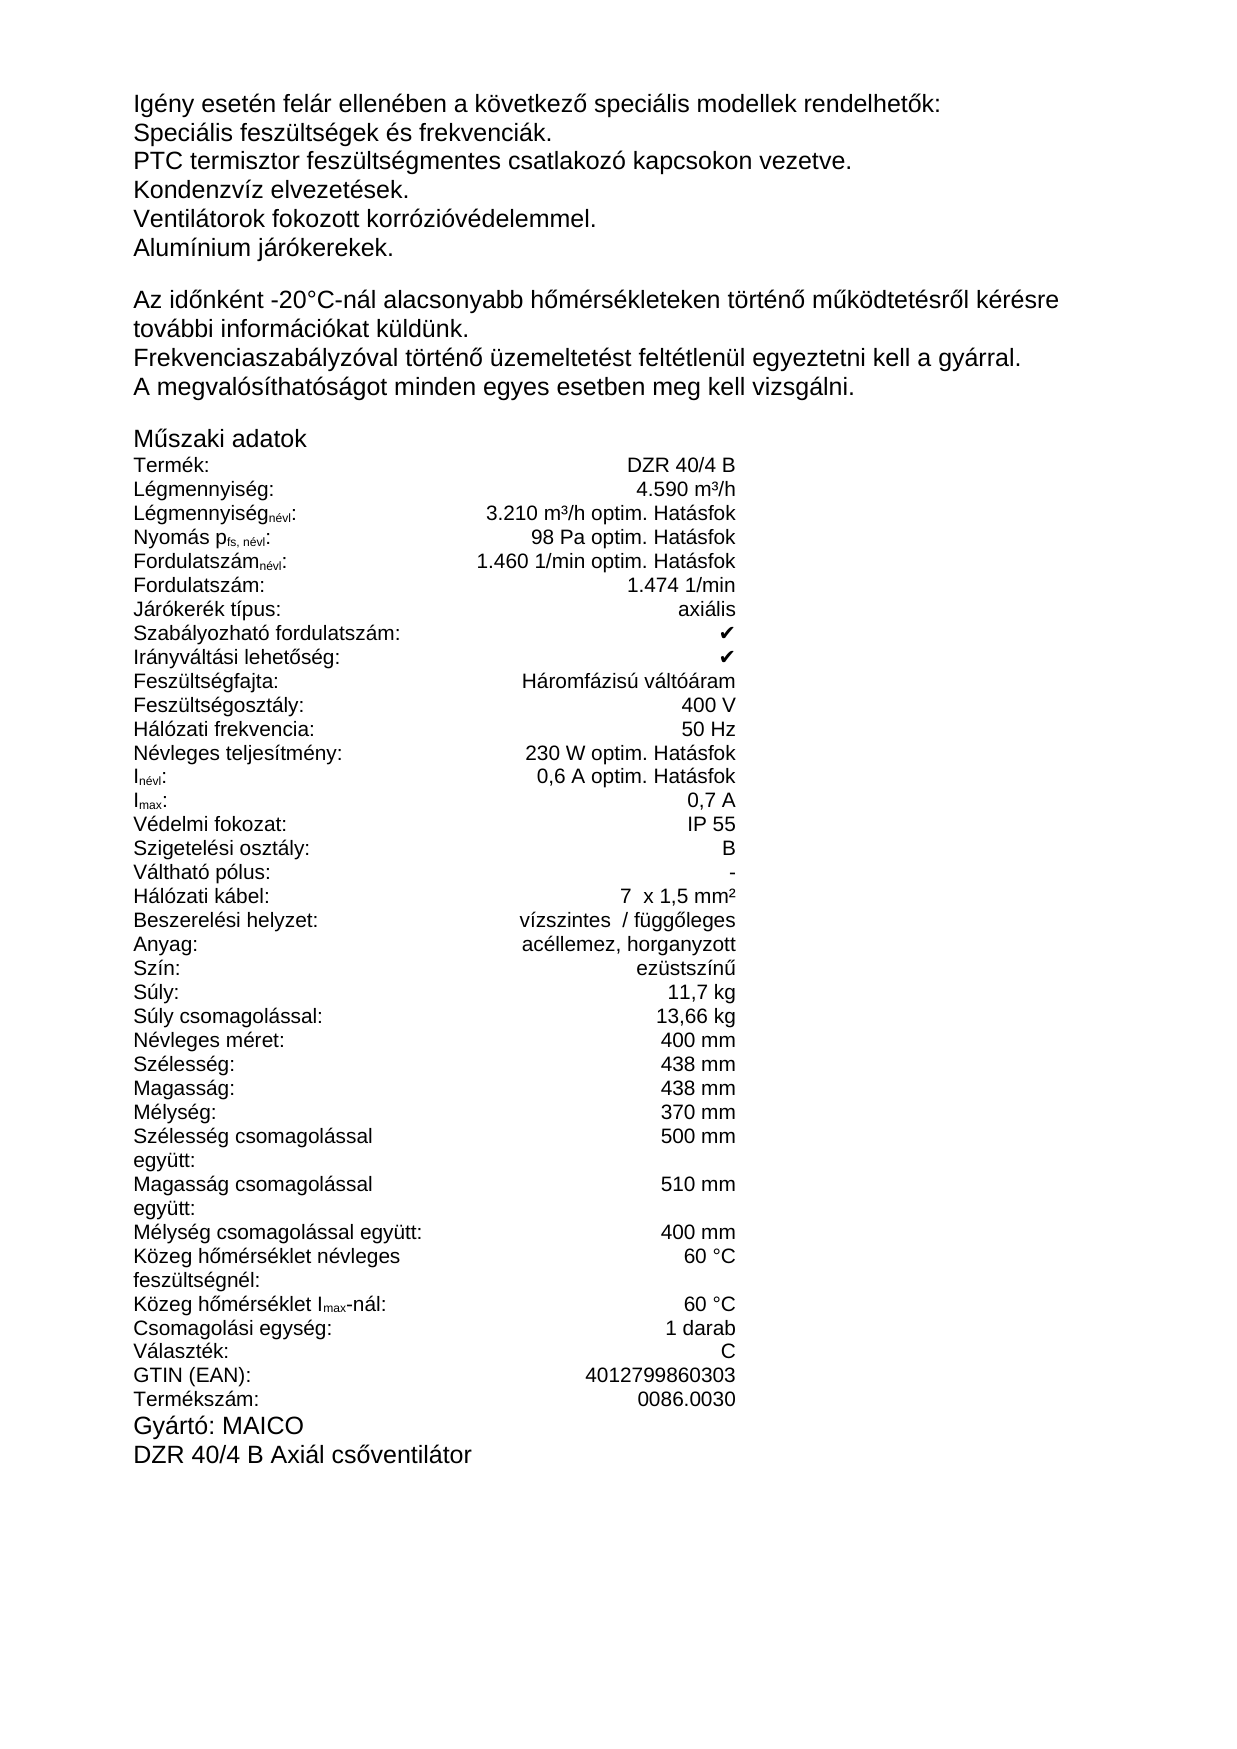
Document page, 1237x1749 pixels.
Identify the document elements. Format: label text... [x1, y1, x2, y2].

table_cell Súly: [122, 980, 434, 1004]
table_cell ezüstszínű [434, 956, 747, 980]
table_cell axiális [434, 597, 747, 621]
table_cell Járókerék típus: [122, 597, 434, 621]
table_cell 438 mm [434, 1076, 747, 1100]
table_cell 60 °C [434, 1291, 747, 1315]
table_cell IP 55 [434, 812, 747, 836]
table_cell Váltható pólus: [122, 860, 434, 884]
table_cell B [434, 836, 747, 860]
table_cell 1 darab [434, 1315, 747, 1339]
table_cell 0,6 A optim. Hatásfok [434, 764, 747, 788]
table_cell Termékszám: [122, 1387, 434, 1411]
table_cell Mélység: [122, 1100, 434, 1124]
table_cell 3.210 m³/h optim. Hatásfok [434, 501, 747, 525]
table_cell 400 mm [434, 1028, 747, 1052]
table_cell Irányváltási lehetőség: [122, 645, 434, 668]
table_cell 1.474 1/min [434, 573, 747, 597]
table_cell Nyomás pfs, névl: [122, 525, 434, 549]
table_cell 510 mm [434, 1172, 747, 1219]
table_cell 438 mm [434, 1052, 747, 1076]
table_cell 50 Hz [434, 716, 747, 740]
text Ventilátorok fokozott korrózióvédelemmel. [133, 204, 1148, 232]
table_cell Magasság csomagolással együtt: [122, 1172, 434, 1219]
table_cell Fordulatszám: [122, 573, 434, 597]
table_cell Védelmi fokozat: [122, 812, 434, 836]
table_cell 400 mm [434, 1220, 747, 1243]
table_cell Légmennyiségnévl: [122, 501, 434, 525]
table_cell - [434, 860, 747, 884]
text Gyártó: MAICO [133, 1411, 1148, 1440]
table_cell vízszintes / függőleges [434, 908, 747, 932]
table_cell 7 x 1,5 mm² [434, 884, 747, 908]
table_cell 11,7 kg [434, 980, 747, 1004]
table_cell Anyag: [122, 932, 434, 956]
text PTC termisztor feszültségmentes csatlakozó kapcsokon vezetve. [133, 146, 1148, 175]
table_cell 1.460 1/min optim. Hatásfok [434, 549, 747, 573]
table_cell Névleges méret: [122, 1028, 434, 1052]
text DZR 40/4 B Axiál csőventilátor [133, 1440, 1148, 1469]
text Igény esetén felár ellenében a következő speciális modellek rendelhetők: [133, 89, 1148, 117]
table_cell Közeg hőmérséklet névleges feszültségnél: [122, 1244, 434, 1291]
table_cell Szabályozható fordulatszám: [122, 621, 434, 644]
table_cell 60 °C [434, 1244, 747, 1291]
table_cell Imax: [122, 788, 434, 812]
text A megvalósíthatóságot minden egyes esetben meg kell vizsgálni. [133, 371, 1148, 400]
table_cell Csomagolási egység: [122, 1315, 434, 1339]
table_header Termék: [122, 453, 434, 477]
text Kondenzvíz elvezetések. [133, 175, 1148, 204]
table_cell 98 Pa optim. Hatásfok [434, 525, 747, 549]
table_cell Választék: [122, 1339, 434, 1363]
text Műszaki adatok [133, 424, 1148, 453]
table_cell ✔ [434, 621, 747, 644]
table_cell Beszerelési helyzet: [122, 908, 434, 932]
table_cell Mélység csomagolással együtt: [122, 1220, 434, 1243]
table_cell acéllemez, horganyzott [434, 932, 747, 956]
table_cell Súly csomagolással: [122, 1004, 434, 1028]
table_cell Közeg hőmérséklet Imax-nál: [122, 1291, 434, 1315]
text Frekvenciaszabályzóval történő üzemeltetést feltétlenül egyeztetni kell a gyárral. [133, 343, 1148, 371]
table_cell 400 V [434, 693, 747, 716]
text Alumínium járókerekek. [133, 232, 1148, 261]
table_cell 13,66 kg [434, 1004, 747, 1028]
table_header DZR 40/4 B [434, 453, 747, 477]
table_cell 500 mm [434, 1124, 747, 1172]
table_cell Hálózati frekvencia: [122, 716, 434, 740]
text Az időnként -20°C-nál alacsonyabb hőmérsékleteken történő működtetésről kérésre további információkat küldünk. [133, 285, 1148, 343]
table_cell 370 mm [434, 1100, 747, 1124]
table_cell 0,7 A [434, 788, 747, 812]
table_cell Feszültségfajta: [122, 669, 434, 692]
text Speciális feszültségek és frekvenciák. [133, 117, 1148, 146]
table_cell Szélesség: [122, 1052, 434, 1076]
table_cell Inévl: [122, 764, 434, 788]
table_cell GTIN (EAN): [122, 1363, 434, 1387]
table_cell Magasság: [122, 1076, 434, 1100]
table_cell 0086.0030 [434, 1387, 747, 1411]
table_cell Légmennyiség: [122, 477, 434, 501]
table_cell Háromfázisú váltóáram [434, 669, 747, 692]
table_cell Névleges teljesítmény: [122, 740, 434, 764]
table_cell C [434, 1339, 747, 1363]
table_cell Szigetelési osztály: [122, 836, 434, 860]
table_cell Szín: [122, 956, 434, 980]
table_cell Fordulatszámnévl: [122, 549, 434, 573]
table_cell ✔ [434, 645, 747, 668]
table_cell Feszültségosztály: [122, 693, 434, 716]
table_cell 230 W optim. Hatásfok [434, 740, 747, 764]
table_cell 4.590 m³/h [434, 477, 747, 501]
table_cell Hálózati kábel: [122, 884, 434, 908]
table_cell Szélesség csomagolással együtt: [122, 1124, 434, 1172]
table_cell 4012799860303 [434, 1363, 747, 1387]
